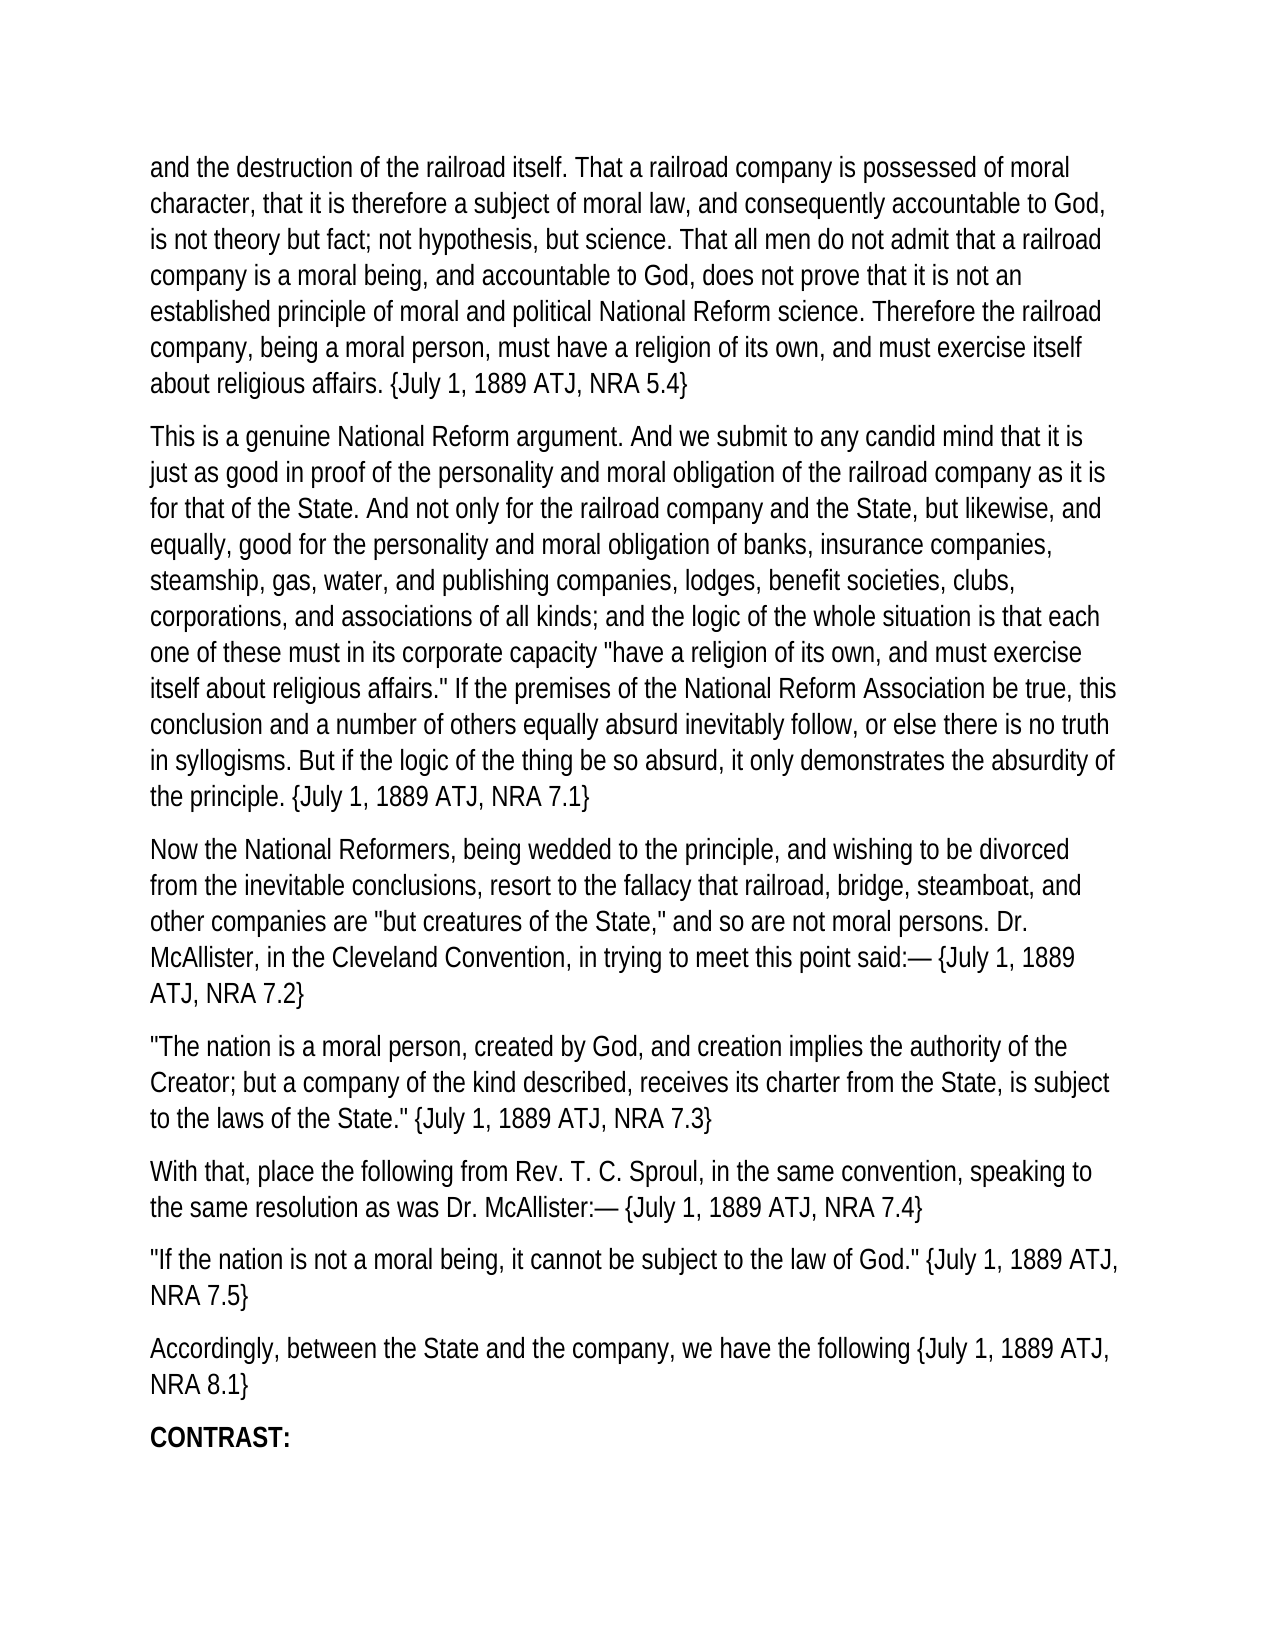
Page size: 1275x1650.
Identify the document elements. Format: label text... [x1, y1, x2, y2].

text "If the nation is not a moral being, it cannot be subject to the law of God." {July 1, 1889 ATJ, NRA 7.5} [150, 1242, 1125, 1312]
text With that, place the following from Rev. T. C. Sproul, in the same convention, speaking to the same resolution as was Dr. McAllister:— {July 1, 1889 ATJ, NRA 7.4} [150, 1154, 1125, 1223]
text Now the National Reformers, being wedded to the principle, and wishing to be divorced from the inevitable conclusions, resort to the fallacy that railroad, bridge, steamboat, and other companies are "but creatures of the State," and so are not moral persons. Dr. McAllister, in the Cleveland Convention, in trying to meet this point said:— {July 1, 1889 ATJ, NRA 7.2} [150, 832, 1125, 1010]
text Accordingly, between the State and the company, we have the following {July 1, 1889 ATJ, NRA 8.1} [150, 1331, 1125, 1401]
text This is a genuine National Reform argument. And we submit to any candid mind that it is just as good in proof of the personality and moral obligation of the railroad company as it is for that of the State. And not only for the railroad company and the State, but likewise, and equally, good for the personality and moral obligation of banks, insurance companies, steamship, gas, water, and publishing companies, lodges, benefit societies, clubs, corporations, and associations of all kinds; and the logic of the whole situation is that each one of these must in its corporate capacity "have a religion of its own, and must exercise itself about religious affairs." If the premises of the National Reform Association be true, this conclusion and a number of others equally absurd inevitably follow, or else there is no truth in syllogisms. But if the logic of the thing be so absurd, it only demonstrates the absurdity of the principle. {July 1, 1889 ATJ, NRA 7.1} [150, 419, 1125, 813]
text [150, 150, 1125, 400]
text "The nation is a moral person, created by God, and creation implies the authority of the Creator; but a company of the kind described, receives its charter from the State, is subject to the laws of the State." {July 1, 1889 ATJ, NRA 7.3} [150, 1029, 1125, 1134]
text CONTRAST: [150, 1420, 1125, 1453]
